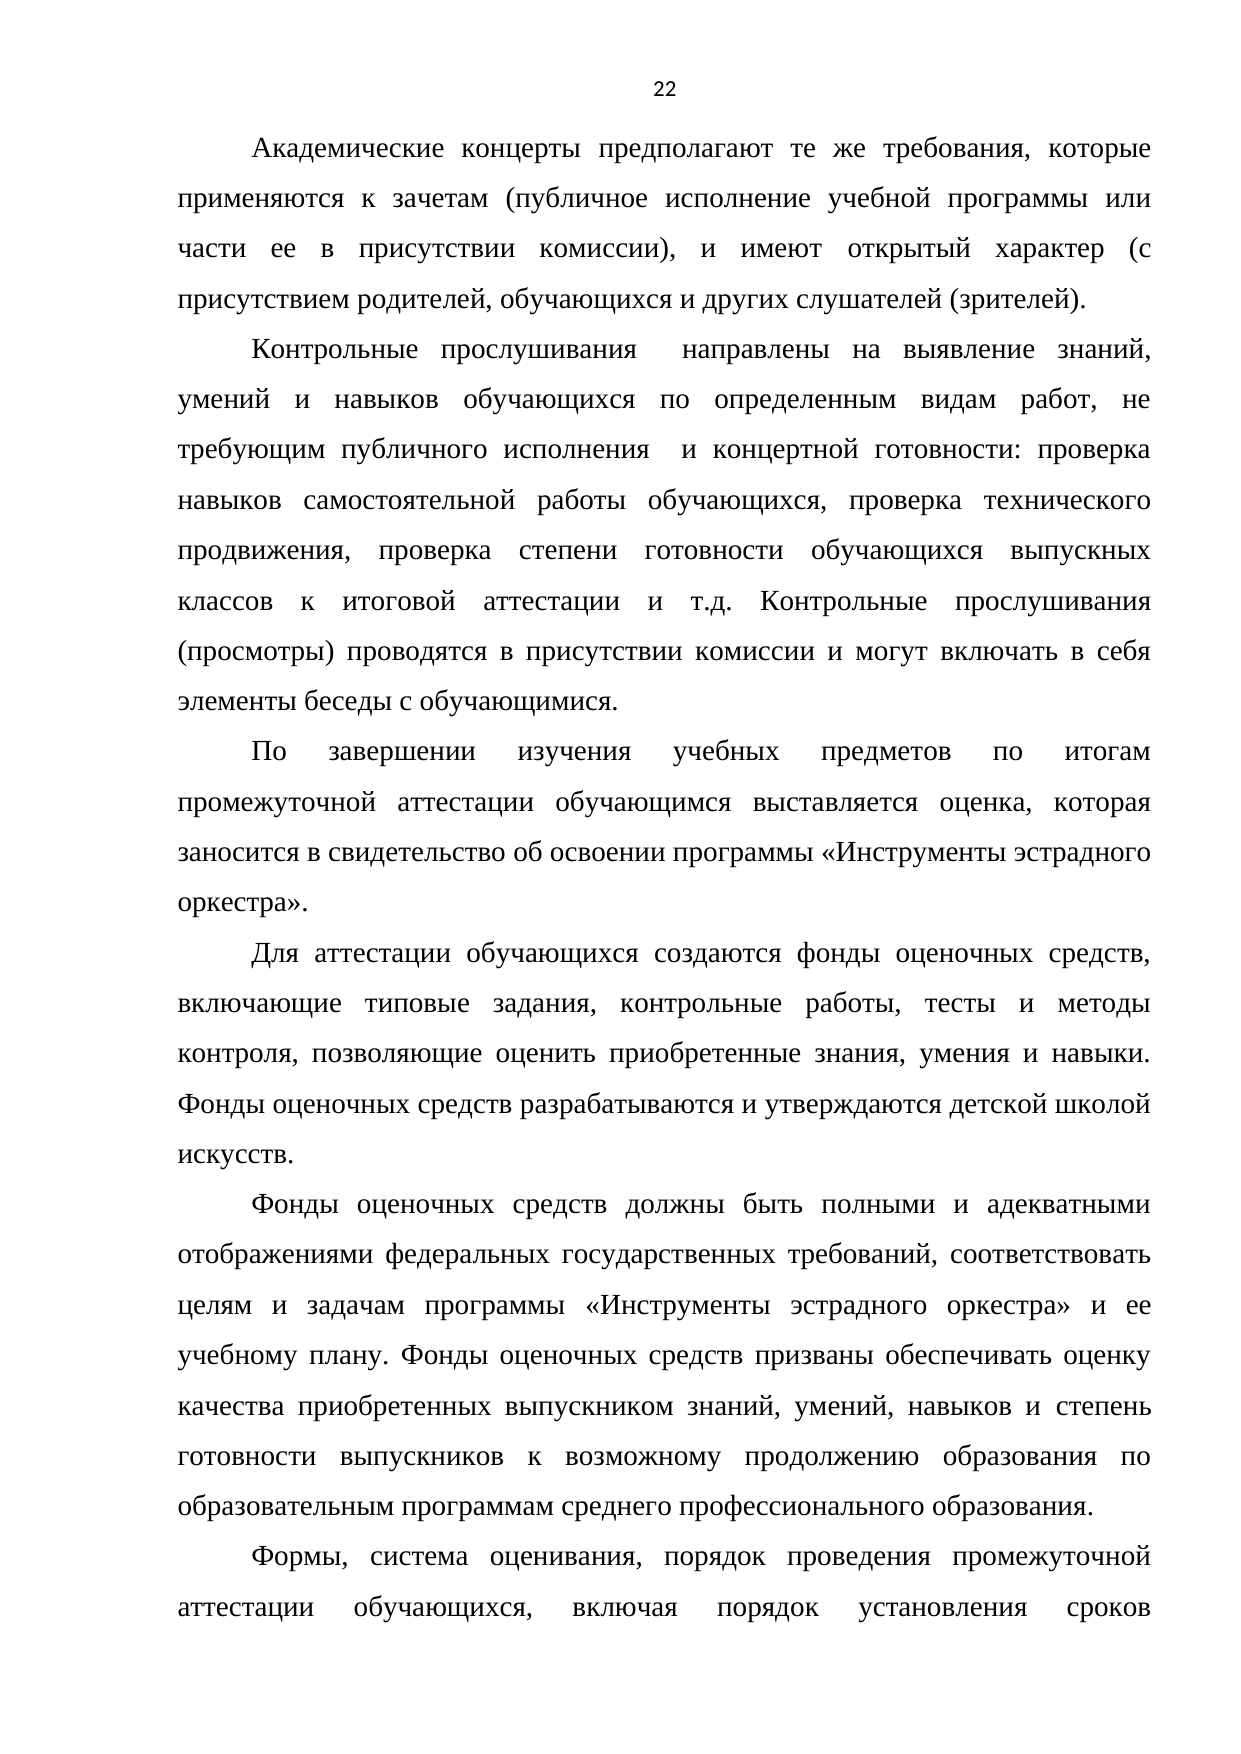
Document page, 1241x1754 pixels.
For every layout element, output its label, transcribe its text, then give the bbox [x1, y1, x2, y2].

text Академические концерты предполагают те же требования, которые применяются к зачетам (публичное исполнение учебной программы или части ее в присутствии комиссии), и имеют открытый характер (с присутствием родителей, обучающихся и других слушателей (зрителей). [177, 130, 1152, 314]
text Контрольные прослушивания направлены на выявление знаний, умений и навыков обучающихся по определенным видам работ, не требующим публичного исполнения и концертной готовности: проверка навыков самостоятельной работы обучающихся, проверка технического продвижения, проверка степени готовности обучающихся выпускных классов к итоговой аттестации и т.д. Контрольные прослушивания (просмотры) проводятся в присутствии комиссии и могут включать в себя элементы беседы с обучающимися. [177, 331, 1152, 717]
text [177, 1538, 1152, 1622]
text Фонды оценочных средств должны быть полными и адекватными отображениями федеральных государственных требований, соответствовать целям и задачам программы «Инструменты эстрадного оркестра» и ее учебному плану. Фонды оценочных средств призваны обеспечивать оценку качества приобретенных выпускником знаний, умений, навыков и степень готовности выпускников к возможному продолжению образования по образовательным программам среднего профессионального образования. [177, 1186, 1152, 1522]
text По завершении изучения учебных предметов по итогам промежуточной аттестации обучающимся выставляется оценка, которая заносится в свидетельство об освоении программы «Инструменты эстрадного оркестра». [177, 733, 1152, 918]
text Для аттестации обучающихся создаются фонды оценочных средств, включающие типовые задания, контрольные работы, тесты и методы контроля, позволяющие оценить приобретенные знания, умения и навыки. Фонды оценочных средств разрабатываются и утверждаются детской школой искусств. [177, 935, 1152, 1169]
